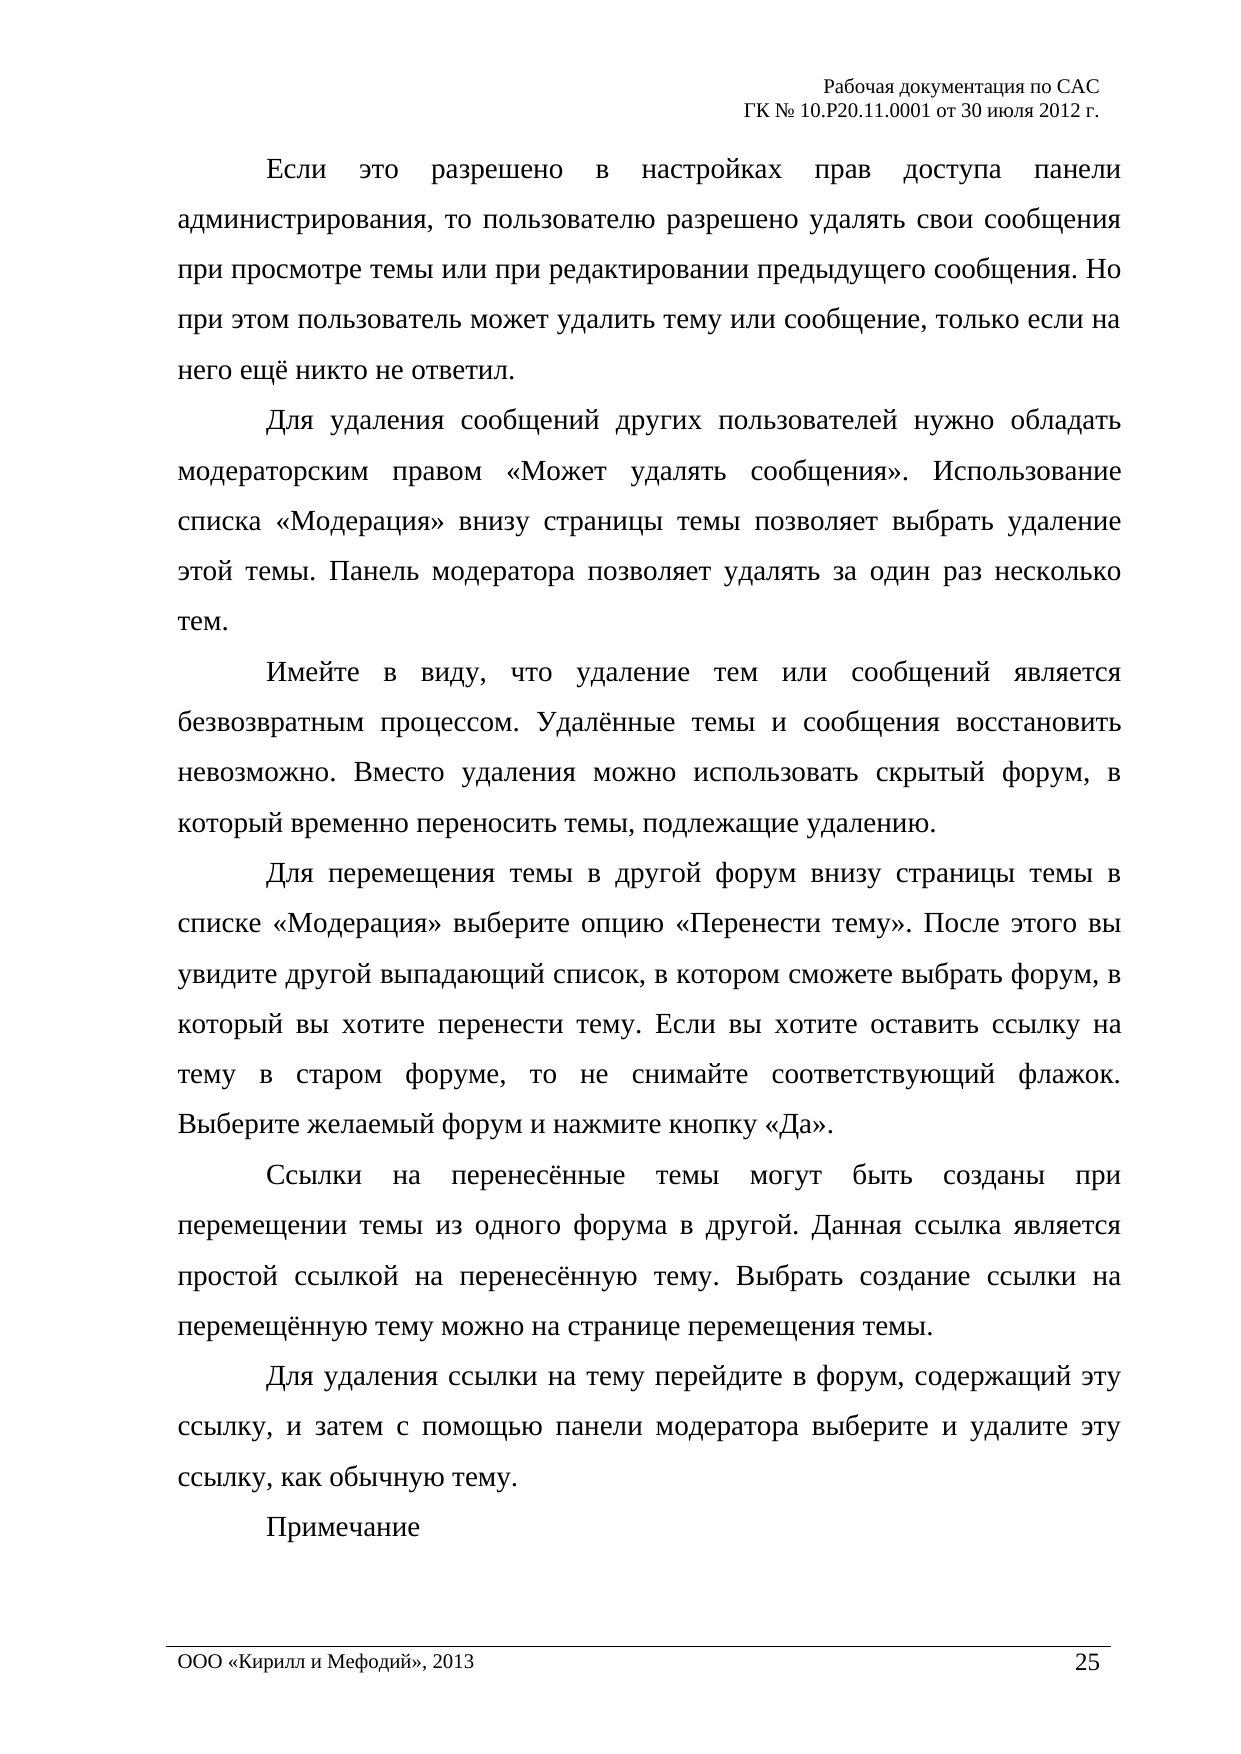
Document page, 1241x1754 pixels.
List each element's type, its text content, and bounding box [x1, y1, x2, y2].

text Имейте в виду, что удаление тем или сообщений является безвозвратным процессом. Удалённые темы и сообщения восстановить невозможно. Вместо удаления можно использовать скрытый форум, в который временно переносить темы, подлежащие удалению. [177, 654, 1122, 838]
text Если это разрешено в настройках прав доступа панели администрирования, то пользователю разрешено удалять свои сообщения при просмотре темы или при редактировании предыдущего сообщения. Но при этом пользователь может удалить тему или сообщение, только если на него ещё никто не ответил. [177, 151, 1122, 386]
text Ссылки на перенесённые темы могут быть созданы при перемещении темы из одного форума в другой. Данная ссылка является простой ссылкой на перенесённую тему. Выбрать создание ссылки на перемещённую тему можно на странице перемещения темы. [177, 1157, 1122, 1341]
text Для перемещения темы в другой форум внизу страницы темы в списке «Модерация» выберите опцию «Перенести тему». После этого вы увидите другой выпадающий список, в котором сможете выбрать форум, в который вы хотите перенести тему. Если вы хотите оставить ссылку на тему в старом форуме, то не снимайте соответствующий флажок. Выберите желаемый форум и нажмите кнопку «Да». [177, 855, 1122, 1140]
text Для удаления сообщений других пользователей нужно обладать модераторским правом «Может удалять сообщения». Использование списка «Модерация» внизу страницы темы позволяет выбрать удаление этой темы. Панель модератора позволяет удалять за один раз несколько тем. [177, 402, 1122, 637]
text Примечание [177, 1509, 1122, 1543]
text Для удаления ссылки на тему перейдите в форум, содержащий эту ссылку, и затем с помощью панели модератора выберите и удалите эту ссылку, как обычную тему. [177, 1358, 1122, 1492]
